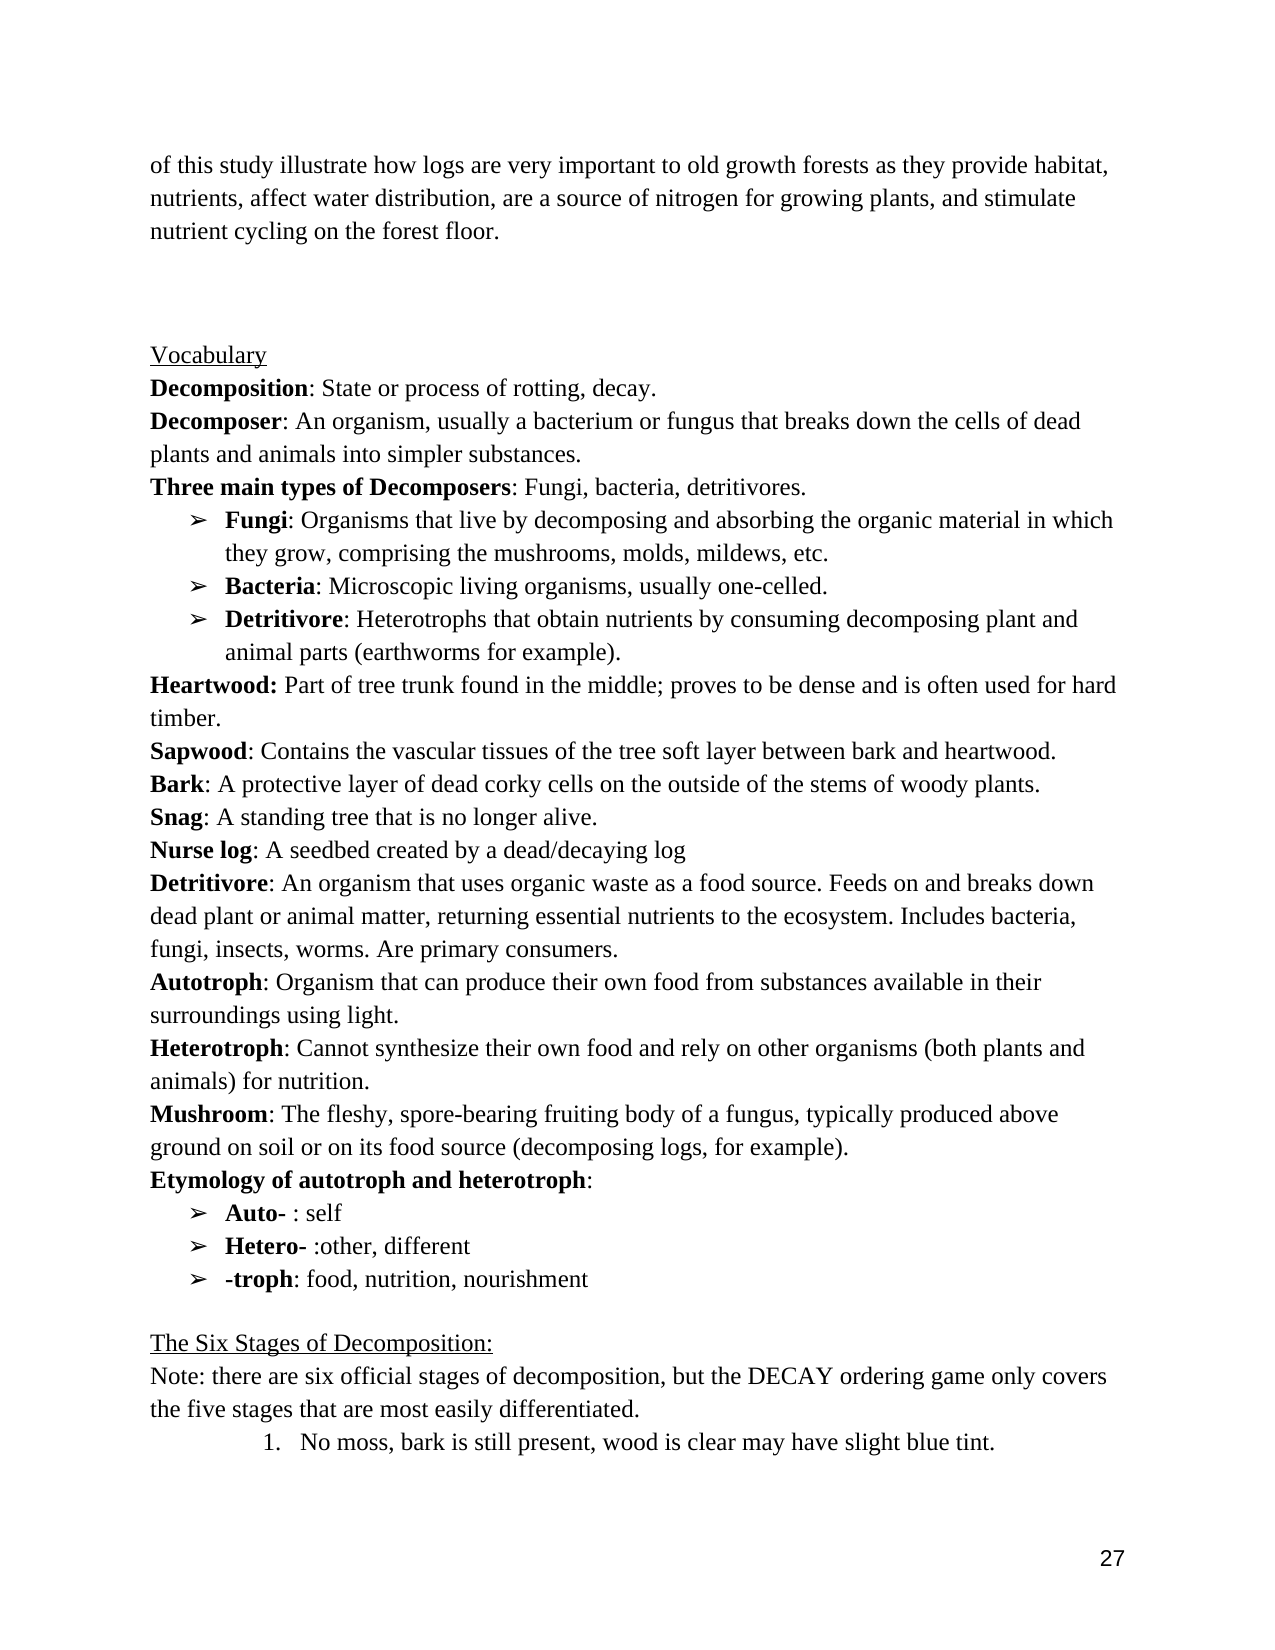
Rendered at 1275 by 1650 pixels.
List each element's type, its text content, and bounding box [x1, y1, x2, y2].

list Detritivore: Heterotrophs that obtain nutrients by consuming decomposing plant and animal parts (earthworms for example). [187, 604, 1125, 666]
text The Six Stages of Decomposition: [150, 1328, 1125, 1357]
text Mushroom: The fleshy, spore-bearing fruiting body of a fungus, typically produced above ground on soil or on its food source (decomposing logs, for example). [150, 1099, 1125, 1161]
text Heterotroph: Cannot synthesize their own food and rely on other organisms (both plants and animals) for nutrition. [150, 1033, 1125, 1095]
text Note: there are six official stages of decomposition, but the DECAY ordering game only covers the five stages that are most easily differentiated. [150, 1361, 1125, 1423]
list Hetero- :other, different [187, 1231, 1125, 1260]
text Three main types of Decomposers: Fungi, bacteria, detritivores. [150, 472, 1125, 501]
list -troph: food, nutrition, nourishment [187, 1264, 1125, 1293]
list Auto- : self [187, 1198, 1125, 1227]
text Autotroph: Organism that can produce their own food from substances available in their surroundings using light. [150, 967, 1125, 1029]
text Heartwood: Part of tree trunk found in the middle; proves to be dense and is often used for hard timber. [150, 670, 1125, 732]
text Bark: A protective layer of dead corky cells on the outside of the stems of woody plants. [150, 769, 1125, 798]
text Decomposer: An organism, usually a bacterium or fungus that breaks down the cells of dead plants and animals into simpler substances. [150, 406, 1125, 467]
list Bacteria: Microscopic living organisms, usually one-celled. [187, 571, 1125, 599]
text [150, 150, 1125, 245]
list Fungi: Organisms that live by decomposing and absorbing the organic material in which they grow, comprising the mushrooms, molds, mildews, etc. [187, 505, 1125, 567]
list No moss, bark is still present, wood is clear may have slight blue tint. [262, 1427, 1125, 1456]
text Decomposition: State or process of rotting, decay. [150, 373, 1125, 401]
text Etymology of autotroph and heterotroph: [150, 1165, 1125, 1194]
text Nurse log: A seedbed created by a dead/decaying log [150, 835, 1125, 864]
text Detritivore: An organism that uses organic waste as a food source. Feeds on and breaks down dead plant or animal matter, returning essential nutrients to the ecosystem. Includes bacteria, fungi, insects, worms. Are primary consumers. [150, 868, 1125, 963]
text Snag: A standing tree that is no longer alive. [150, 802, 1125, 831]
text Sapwood: Contains the vascular tissues of the tree soft layer between bark and heartwood. [150, 736, 1125, 765]
text Vocabulary [150, 340, 1125, 368]
